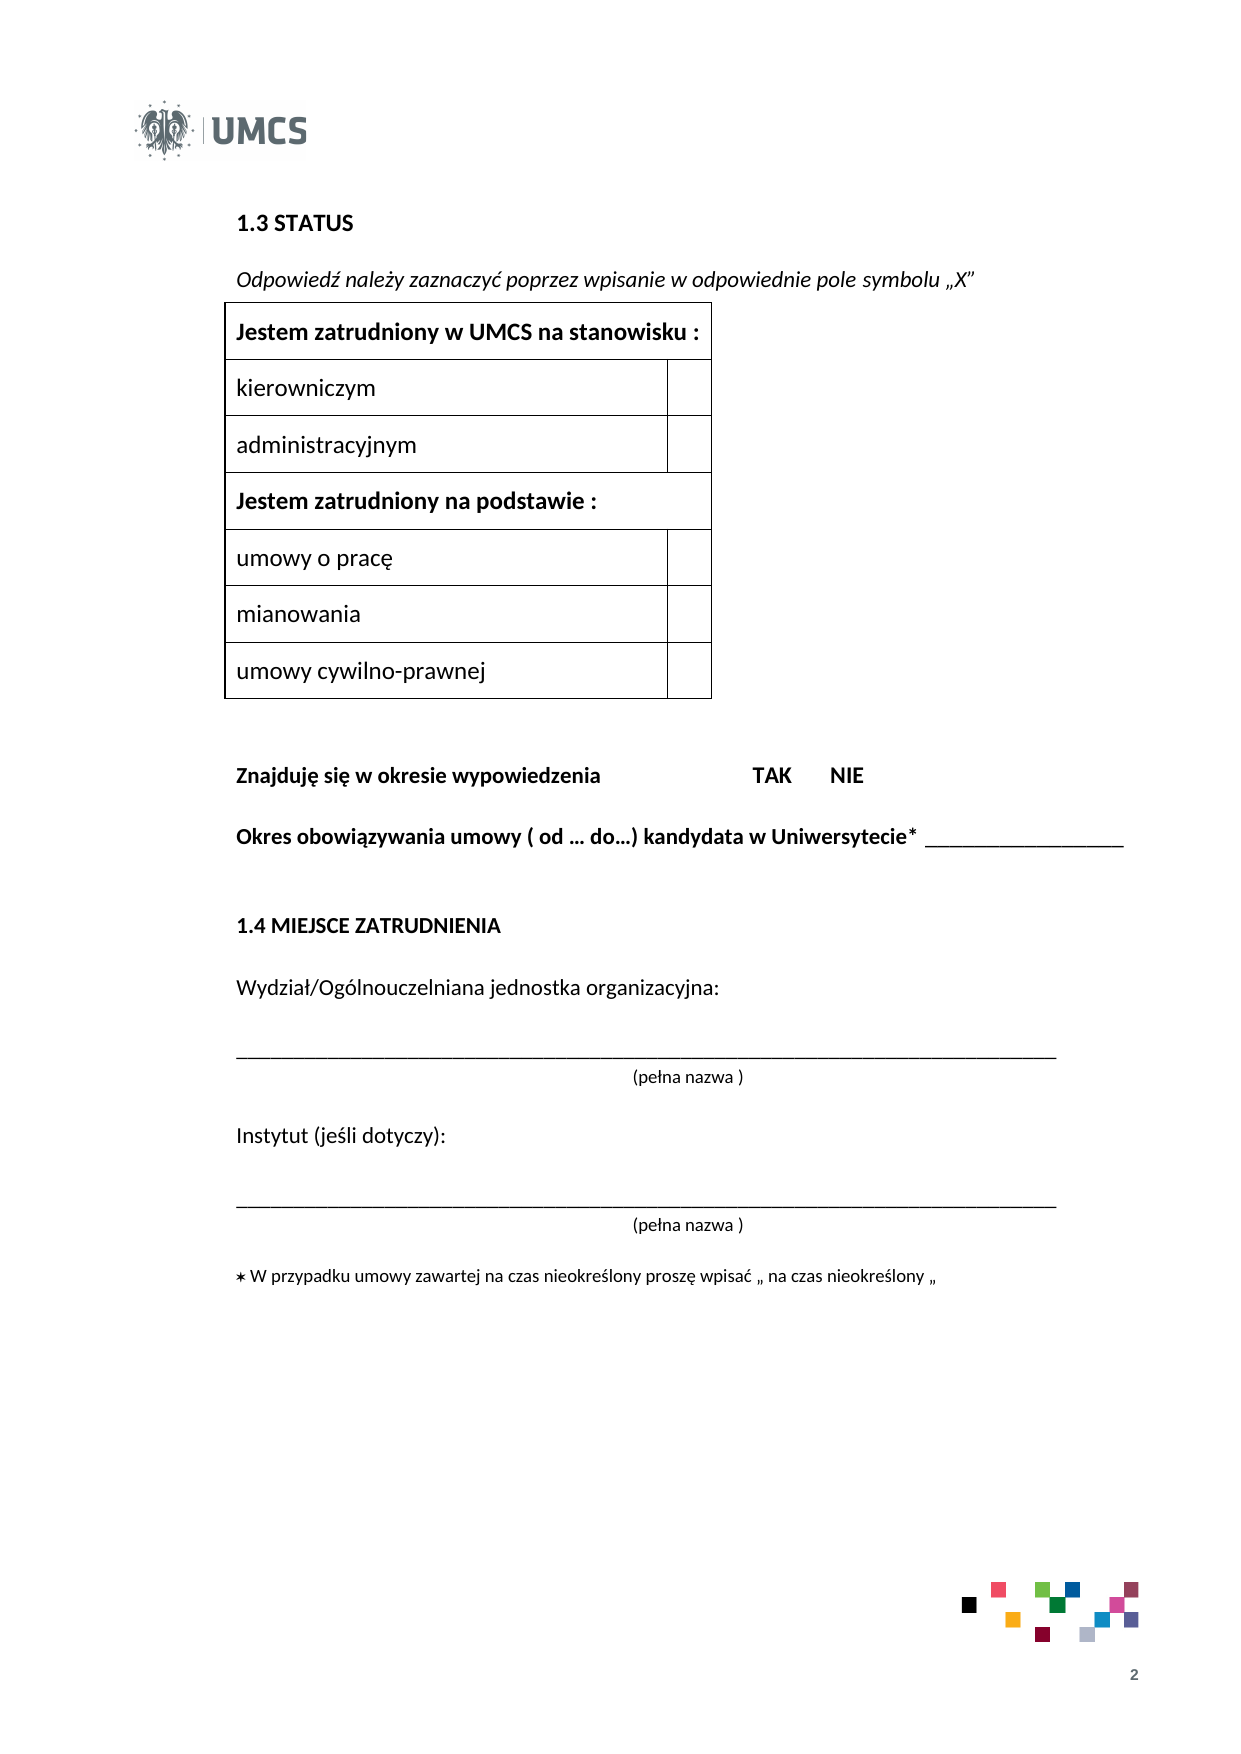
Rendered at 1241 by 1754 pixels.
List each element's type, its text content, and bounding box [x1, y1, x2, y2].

table_cell [668, 360, 711, 415]
table_cell umowy cywilno-prawnej [226, 643, 667, 698]
text ________________________________________________________________________ [236, 1034, 1140, 1063]
text ________________________________________________________________________ [236, 1183, 1140, 1211]
table_cell [668, 586, 711, 642]
table_header Jestem zatrudniony w UMCS na stanowisku : [226, 303, 711, 359]
table_cell kierowniczym [226, 360, 667, 415]
text W przypadku umowy zawartej na czas nieokreślony proszę wpisać „ na czas nieokreślony „ [236, 1264, 1140, 1287]
text Okres obowiązywania umowy ( od … do…) kandydata w Uniwersytecie* ________________ [236, 820, 1140, 851]
picture [961, 1582, 1139, 1642]
text Znajduję się w okresie wypowiedzenia TAK NIE [236, 760, 1140, 789]
table_cell administracyjnym [226, 416, 667, 472]
table_cell [668, 416, 711, 472]
text (pełna nazwa ) [236, 1065, 1140, 1088]
text 1.4 MIEJSCE ZATRUDNIENIA [236, 912, 1140, 940]
table_cell mianowania [226, 586, 667, 642]
table_cell [668, 643, 711, 698]
table_cell Jestem zatrudniony na podstawie : [226, 473, 711, 528]
text 1.3 STATUS [236, 207, 1140, 237]
text Wydział/Ogólnouczelniana jednostka organizacyjna: [236, 973, 1140, 1001]
text Instytut (jeśli dotyczy): [236, 1121, 1140, 1149]
text Odpowiedź należy zaznaczyć poprzez wpisanie w odpowiednie pole symbolu „X” [236, 265, 1140, 293]
table_cell [668, 530, 711, 585]
picture [134, 100, 307, 161]
text (pełna nazwa ) [236, 1213, 1140, 1236]
table_cell umowy o pracę [226, 530, 667, 585]
